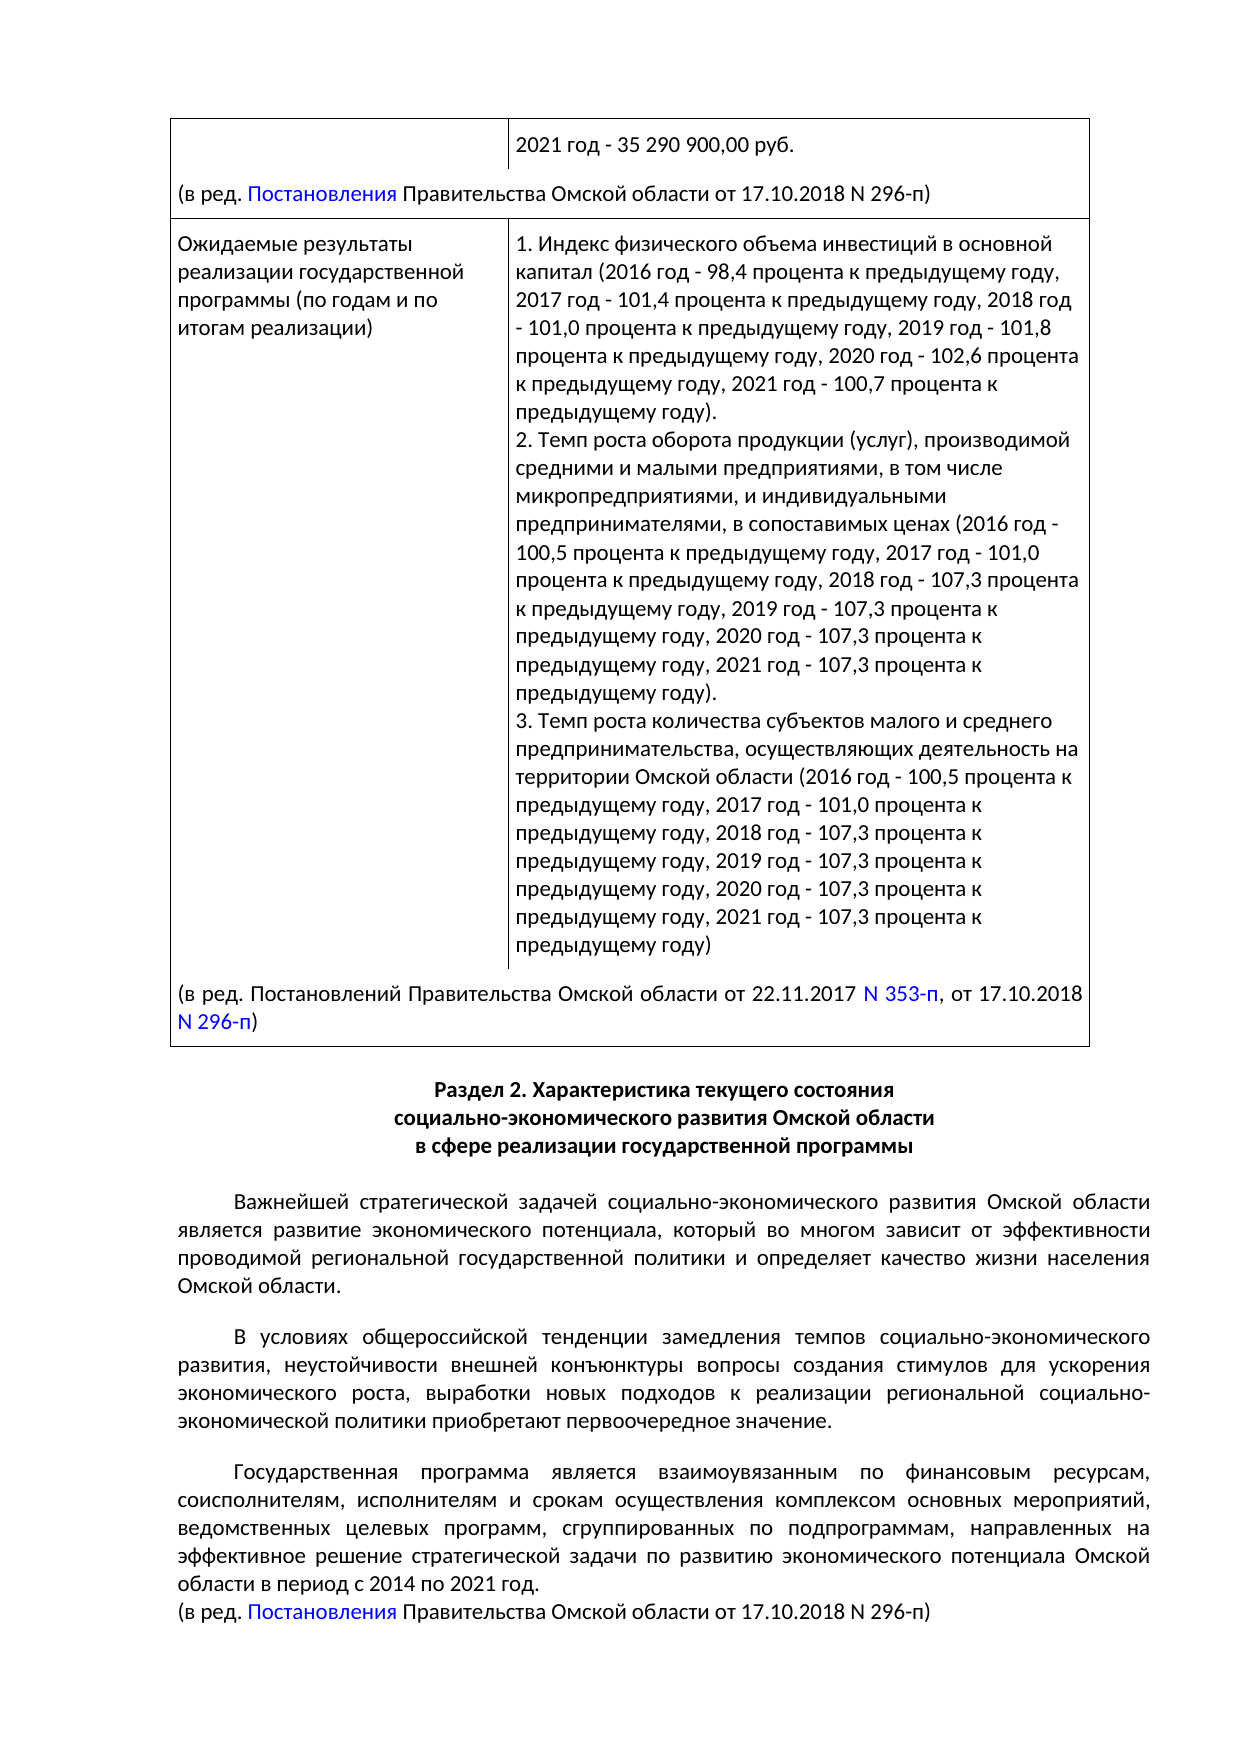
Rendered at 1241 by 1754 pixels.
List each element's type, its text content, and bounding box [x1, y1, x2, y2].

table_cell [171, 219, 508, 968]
text В условиях общероссийской тенденции замедления темпов социально-экономического развития, неустойчивости внешней конъюнктуры вопросы создания стимулов для ускорения экономического роста, выработки новых подходов к реализации региональной социально-экономической политики приобретают первоочередное значение. [177, 1322, 1152, 1434]
text Государственная программа является взаимоувязанным по финансовым ресурсам, соисполнителям, исполнителям и срокам осуществления комплексом основных мероприятий, ведомственных целевых программ, сгруппированных по подпрограммам, направленных на эффективное решение стратегической задачи по развитию экономического потенциала Омской области в период с 2014 по 2021 год. [177, 1457, 1152, 1597]
text (в ред. Постановления Правительства Омской области от 17.10.2018 N 296-п) [177, 1597, 1152, 1625]
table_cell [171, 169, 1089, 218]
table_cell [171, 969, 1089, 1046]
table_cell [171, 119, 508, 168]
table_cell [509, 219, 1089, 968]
title в сфере реализации государственной программы [177, 1131, 1152, 1159]
text Важнейшей стратегической задачей социально-экономического развития Омской области является развитие экономического потенциала, который во многом зависит от эффективности проводимой региональной государственной политики и определяет качество жизни населения Омской области. [177, 1187, 1152, 1299]
title социально-экономического развития Омской области [177, 1103, 1152, 1131]
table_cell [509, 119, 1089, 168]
title Раздел 2. Характеристика текущего состояния [177, 1075, 1152, 1103]
